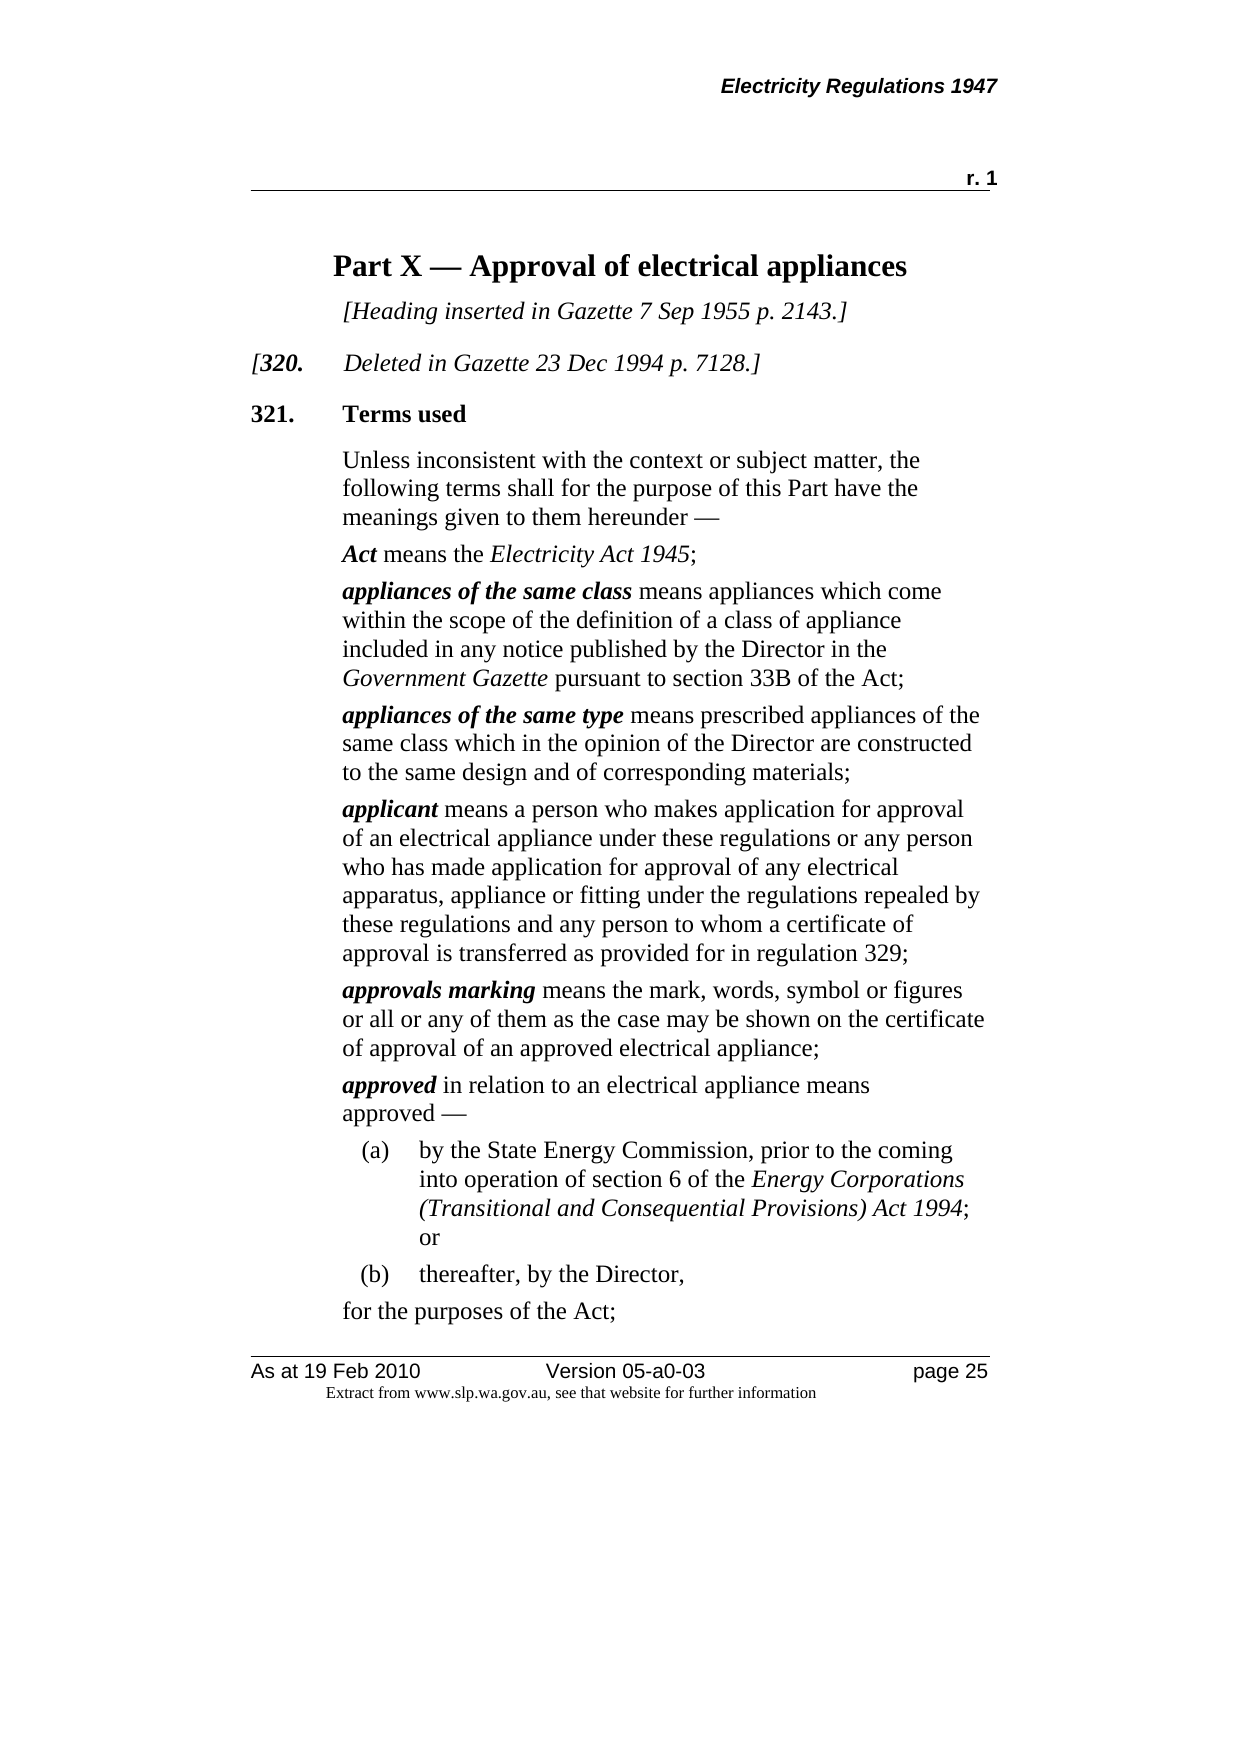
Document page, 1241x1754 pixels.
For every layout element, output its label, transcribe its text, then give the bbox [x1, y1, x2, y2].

subtitle Part X — Approval of electrical appliances [251, 247, 990, 283]
text appliances of the same type means prescribed appliances of the same class which in the opinion of the Director are constructed to the same design and of corresponding materials; [251, 700, 990, 786]
subtitle 321. Terms used [251, 399, 990, 428]
text Unless inconsistent with the context or subject matter, the following terms shall for the purpose of this Part have the meanings given to them hereunder — [251, 445, 990, 531]
text (b) thereafter, by the Director, [251, 1259, 990, 1288]
text appliances of the same class means appliances which come within the scope of the definition of a class of appliance included in any notice published by the Director in the Government Gazette pursuant to section 33B of the Act; [251, 576, 990, 691]
text approved in relation to an electrical appliance means approved — [251, 1070, 990, 1127]
subtitle [Heading inserted in Gazette 7 Sep 1955 p. 2143.] [251, 296, 990, 325]
text applicant means a person who makes application for approval of an electrical appliance under these regulations or any person who has made application for approval of any electrical apparatus, appliance or fitting under the regulations repealed by these regulations and any person to whom a certificate of approval is transferred as provided for in regulation 329; [251, 794, 990, 967]
text Act means the Electricity Act 1945; [251, 539, 990, 568]
text for the purposes of the Act; [251, 1296, 990, 1325]
text approvals marking means the mark, words, symbol or figures or all or any of them as the case may be shown on the certificate of approval of an approved electrical appliance; [251, 975, 990, 1061]
text [320. Deleted in Gazette 23 Dec 1994 p. 7128.] [251, 348, 990, 376]
text (a) by the State Energy Commission, prior to the coming into operation of section 6 of the Energy Corporations (Transitional and Consequential Provisions) Act 1994; or [251, 1136, 990, 1251]
